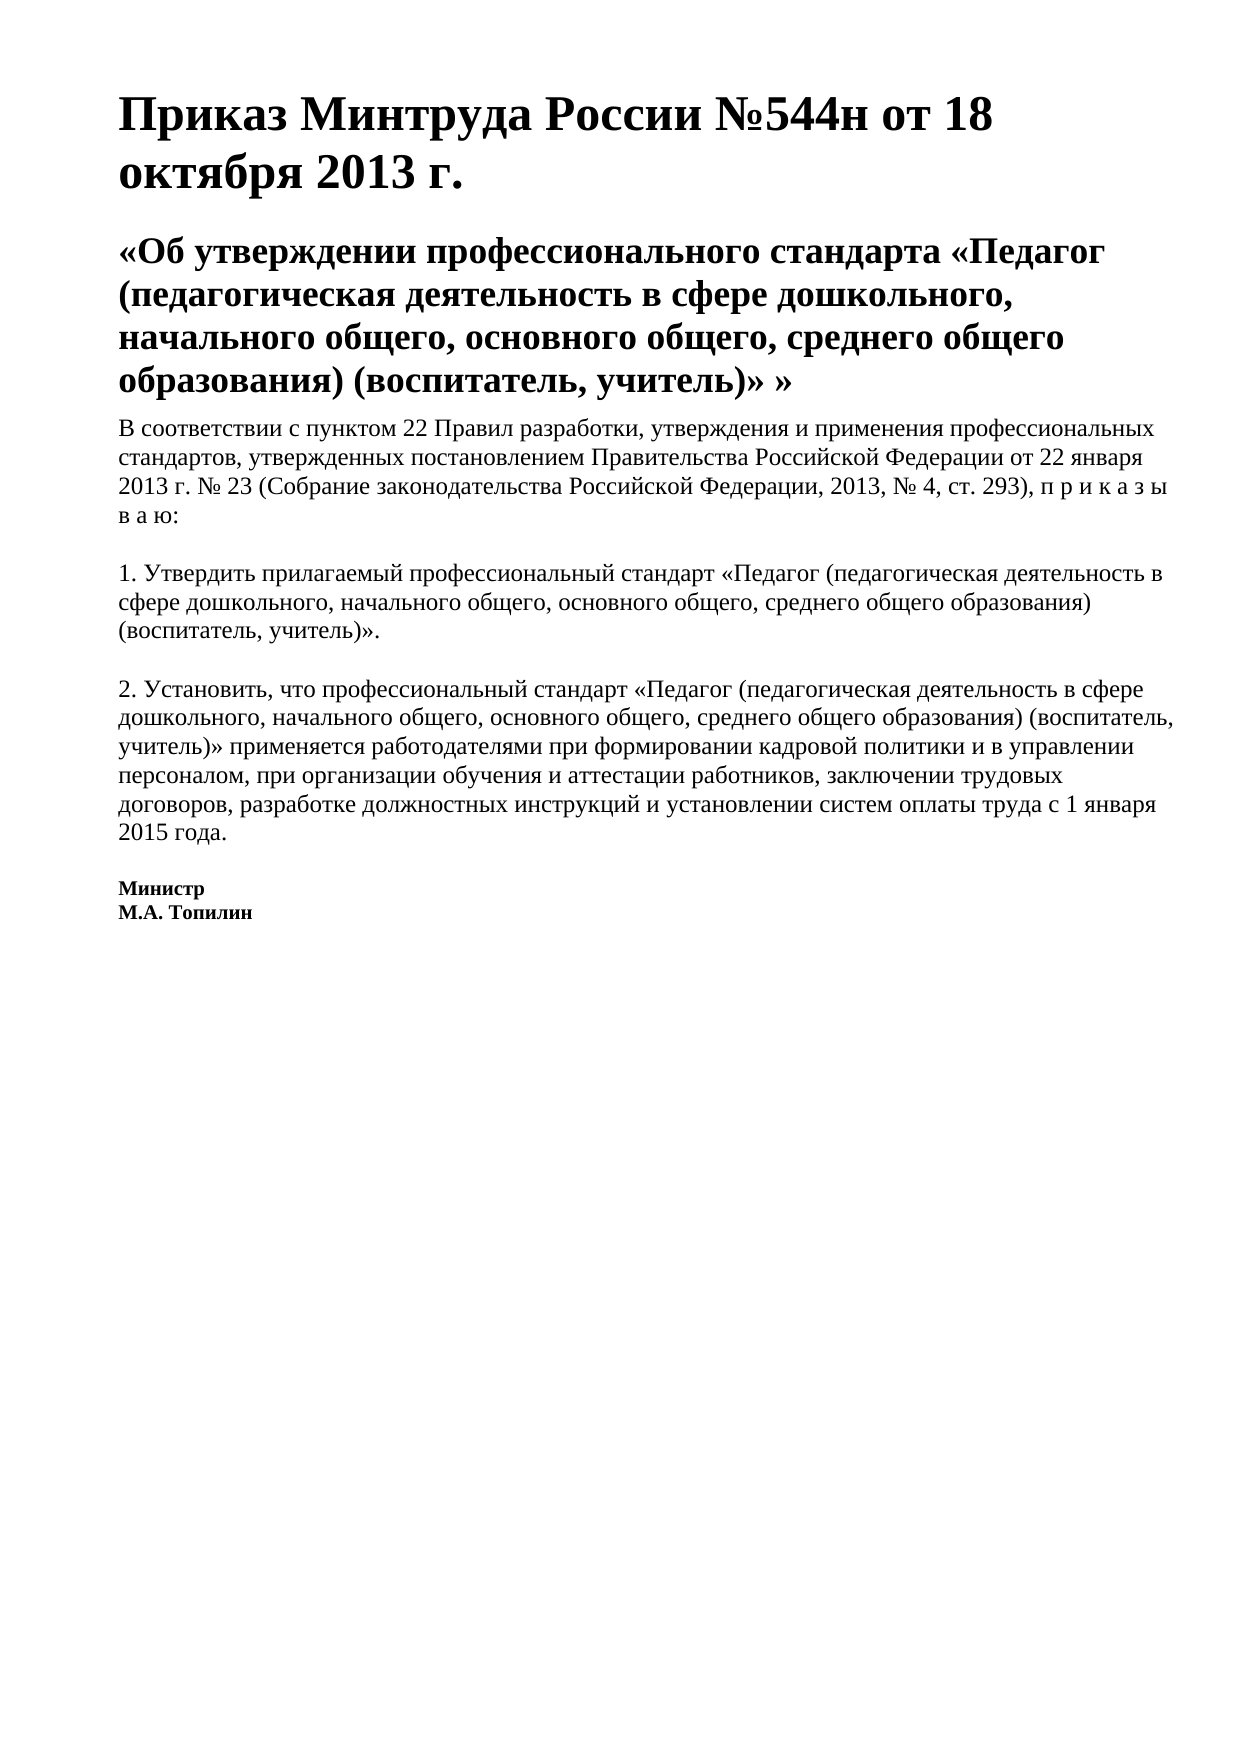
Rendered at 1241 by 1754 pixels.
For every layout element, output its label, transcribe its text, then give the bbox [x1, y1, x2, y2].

text 1. Утвердить прилагаемый профессиональный стандарт «Педагог (педагогическая деятельность в сфере дошкольного, начального общего, основного общего, среднего общего образования) (воспитатель, учитель)». [118, 558, 1181, 644]
subtitle Министр М.А. Топилин [118, 876, 1181, 924]
subtitle Приказ Минтруда России №544н от 18 октября 2013 г. [118, 84, 1181, 199]
subtitle «Об утверждении профессионального стандарта «Педагог (педагогическая деятельность в сфере дошкольного, начального общего, основного общего, среднего общего образования) (воспитатель, учитель)» » [118, 228, 1181, 401]
text 2. Установить, что профессиональный стандарт «Педагог (педагогическая деятельность в сфере дошкольного, начального общего, основного общего, среднего общего образования) (воспитатель, учитель)» применяется работодателями при формировании кадровой политики и в управлении персоналом, при организации обучения и аттестации работников, заключении трудовых договоров, разработке должностных инструкций и установлении систем оплаты труда с 1 января 2015 года. [118, 674, 1181, 846]
text В соответствии с пунктом 22 Правил разработки, утверждения и применения профессиональных стандартов, утвержденных постановлением Правительства Российской Федерации от 22 января 2013 г. № 23 (Собрание законодательства Российской Федерации, 2013, № 4, ст. 293), п р и к а з ы в а ю: [118, 413, 1181, 528]
